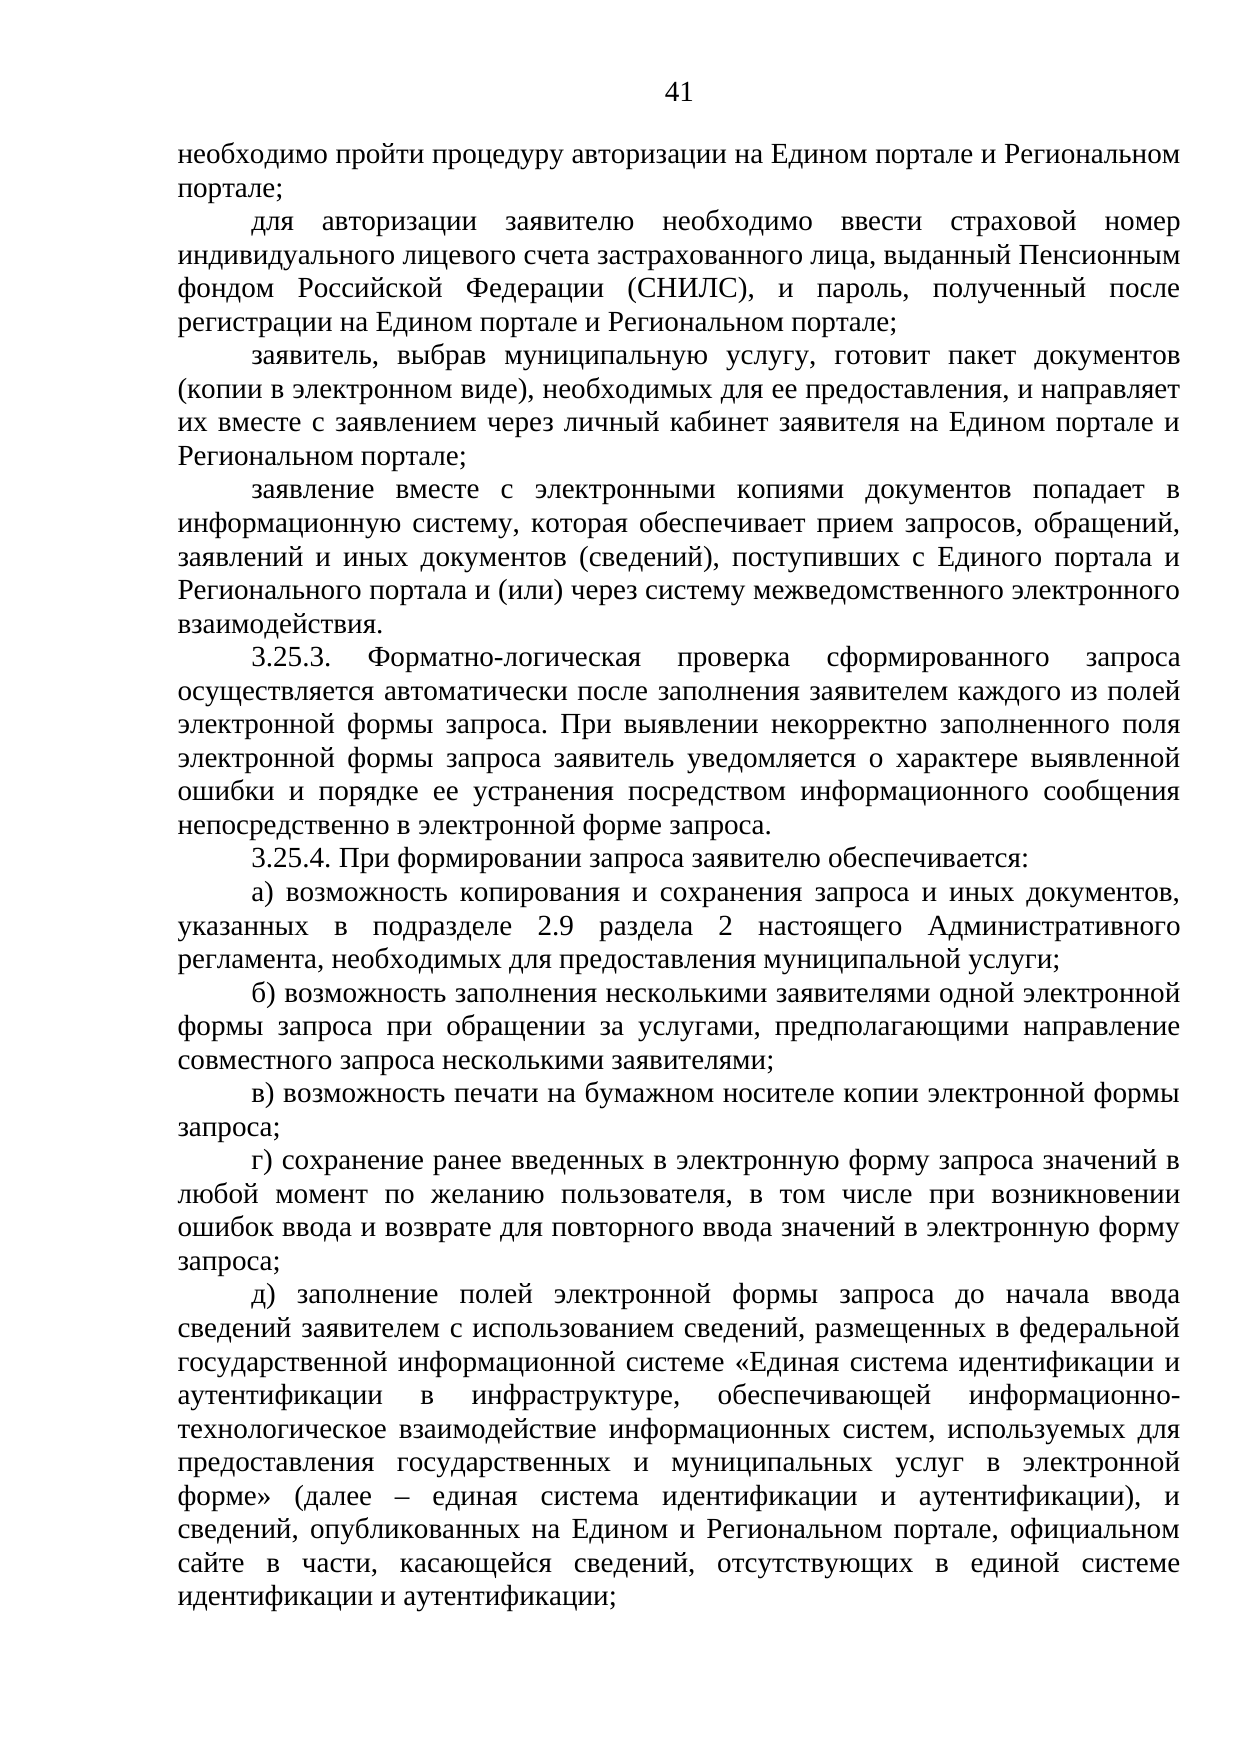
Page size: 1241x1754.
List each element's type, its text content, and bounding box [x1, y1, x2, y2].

text б) возможность заполнения несколькими заявителями одной электронной формы запроса при обращении за услугами, предполагающими направление совместного запроса несколькими заявителями; [177, 975, 1181, 1075]
text а) возможность копирования и сохранения запроса и иных документов, указанных в подразделе 2.9 раздела 2 настоящего Административного регламента, необходимых для предоставления муниципальной услуги; [177, 874, 1181, 975]
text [177, 136, 1181, 203]
text для авторизации заявителю необходимо ввести страховой номер индивидуального лицевого счета застрахованного лица, выданный Пенсионным фондом Российской Федерации (СНИЛС), и пароль, полученный после регистрации на Едином портале и Региональном портале; [177, 203, 1181, 337]
text заявление вместе с электронными копиями документов попадает в информационную систему, которая обеспечивает прием запросов, обращений, заявлений и иных документов (сведений), поступивших с Единого портала и Регионального портала и (или) через систему межведомственного электронного взаимодействия. [177, 472, 1181, 639]
text заявитель, выбрав муниципальную услугу, готовит пакет документов (копии в электронном виде), необходимых для ее предоставления, и направляет их вместе с заявлением через личный кабинет заявителя на Едином портале и Региональном портале; [177, 337, 1181, 472]
text 3.25.3. Форматно-логическая проверка сформированного запроса осуществляется автоматически после заполнения заявителем каждого из полей электронной формы запроса. При выявлении некорректно заполненного поля электронной формы запроса заявитель уведомляется о характере выявленной ошибки и порядке ее устранения посредством информационного сообщения непосредственно в электронной форме запроса. [177, 639, 1181, 841]
text в) возможность печати на бумажном носителе копии электронной формы запроса; [177, 1075, 1181, 1142]
text г) сохранение ранее введенных в электронную форму запроса значений в любой момент по желанию пользователя, в том числе при возникновении ошибок ввода и возврате для повторного ввода значений в электронную форму запроса; [177, 1142, 1181, 1277]
text 3.25.4. При формировании запроса заявителю обеспечивается: [177, 841, 1181, 874]
text д) заполнение полей электронной формы запроса до начала ввода сведений заявителем с использованием сведений, размещенных в федеральной государственной информационной системе «Единая система идентификации и аутентификации в инфраструктуре, обеспечивающей информационно-технологическое взаимодействие информационных систем, используемых для предоставления государственных и муниципальных услуг в электронной форме» (далее – единая система идентификации и аутентификации), и сведений, опубликованных на Едином и Региональном портале, официальном сайте в части, касающейся сведений, отсутствующих в единой системе идентификации и аутентификации; [177, 1277, 1181, 1612]
